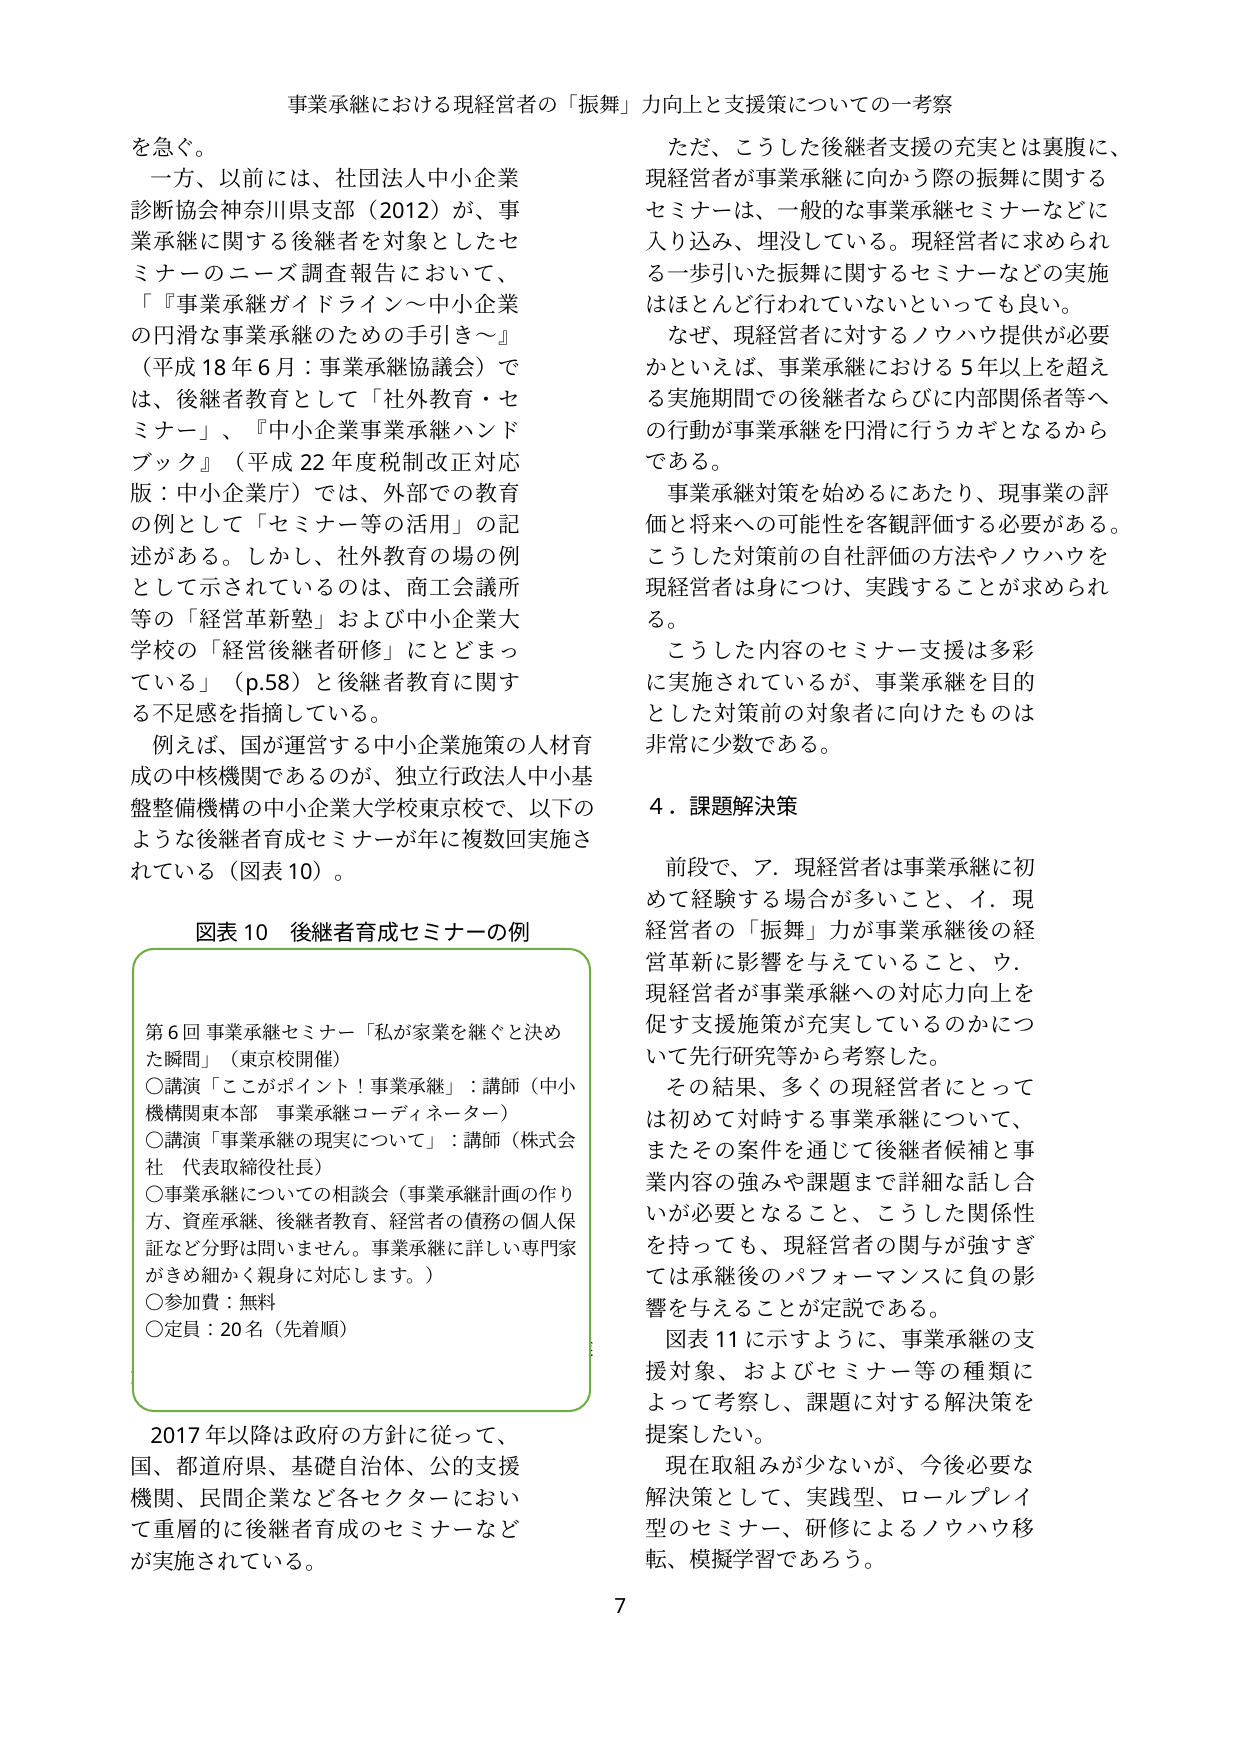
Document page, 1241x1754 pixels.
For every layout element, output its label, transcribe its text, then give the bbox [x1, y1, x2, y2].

text 例えば、国が運営する中小企業施策の人材育成の中核機関であるのが、独立行政法人中小基盤整備機構の中小企業大学校東京校で、以下のような後継者育成セミナーが年に複数回実施されている（図表10）。 [130, 728, 595, 885]
text 図表10 後継者育成セミナーの例 [130, 915, 595, 947]
text その結果、多くの現経営者にとっては初めて対峙する事業承継について、またその案件を通じて後継者候補と事業内容の強みや課題まで詳細な話し合いが必要となること、こうした関係性を持っても、現経営者の関与が強すぎては承継後のパフォーマンスに負の影響を与えることが定説である。 [645, 1071, 1035, 1322]
text 一方、以前には、社団法人中小企業診断協会神奈川県支部（2012）が、事業承継に関する後継者を対象としたセミナーのニーズ調査報告において、「『事業承継ガイドライン～中小企業の円滑な事業承継のための手引き～』（平成18年6月：事業承継協議会）では、後継者教育として「社外教育・セミナー」、『中小企業事業承継ハンドブック』（平成22年度税制改正対応版：中小企業庁）では、外部での教育の例として「セミナー等の活用」の記述がある。しかし、社外教育の場の例として示されているのは、商工会議所等の「経営革新塾」および中小企業大学校の「経営後継者研修」にとどまっている」（p.58）と後継者教育に関する不足感を指摘している。 [130, 161, 520, 728]
text 図表11に示すように、事業承継の支援対象、およびセミナー等の種類によって考察し、課題に対する解決策を提案したい。 [645, 1322, 1035, 1448]
text これを受けて、中小企業庁は事業承継対策として税制優遇、後継者育成など支援施策の充実を急ぐ。 [130, 130, 595, 161]
text 現在取組みが少ないが、今後必要な解決策として、実践型、ロールプレイ型のセミナー、研修によるノウハウ移転、模擬学習であろう。 [645, 1448, 1035, 1574]
text こうした内容のセミナー支援は多彩に実施されているが、事業承継を目的とした対策前の対象者に向けたものは非常に少数である。 [645, 633, 1035, 759]
text 事業承継対策を始めるにあたり、現事業の評価と将来への可能性を客観評価する必要がある。こうした対策前の自社評価の方法やノウハウを現経営者は身につけ、実践することが求められる。 [645, 476, 1110, 633]
text 前段で、ア．現経営者は事業承継に初めて経験する場合が多いこと、イ．現経営者の「振舞」力が事業承継後の経営革新に影響を与えていること、ウ．現経営者が事業承継への対応力向上を促す支援施策が充実しているのかについて先行研究等から考察した。 [645, 850, 1035, 1071]
text ４．課題解決策 [645, 789, 1110, 821]
text 2017年以降は政府の方針に従って、国、都道府県、基礎自治体、公的支援機関、民間企業など各セクターにおいて重層的に後継者育成のセミナーなどが実施されている。 [130, 1418, 520, 1575]
text なぜ、現経営者に対するノウハウ提供が必要かといえば、事業承継における5年以上を超える実施期間での後継者ならびに内部関係者等への行動が事業承継を円滑に行うカギとなるからである。 [645, 319, 1110, 476]
text ただ、こうした後継者支援の充実とは裏腹に、現経営者が事業承継に向かう際の振舞に関するセミナーは、一般的な事業承継セミナーなどに入り込み、埋没している。現経営者に求められる一歩引いた振舞に関するセミナーなどの実施はほとんど行われていないといっても良い。 [645, 130, 1110, 319]
